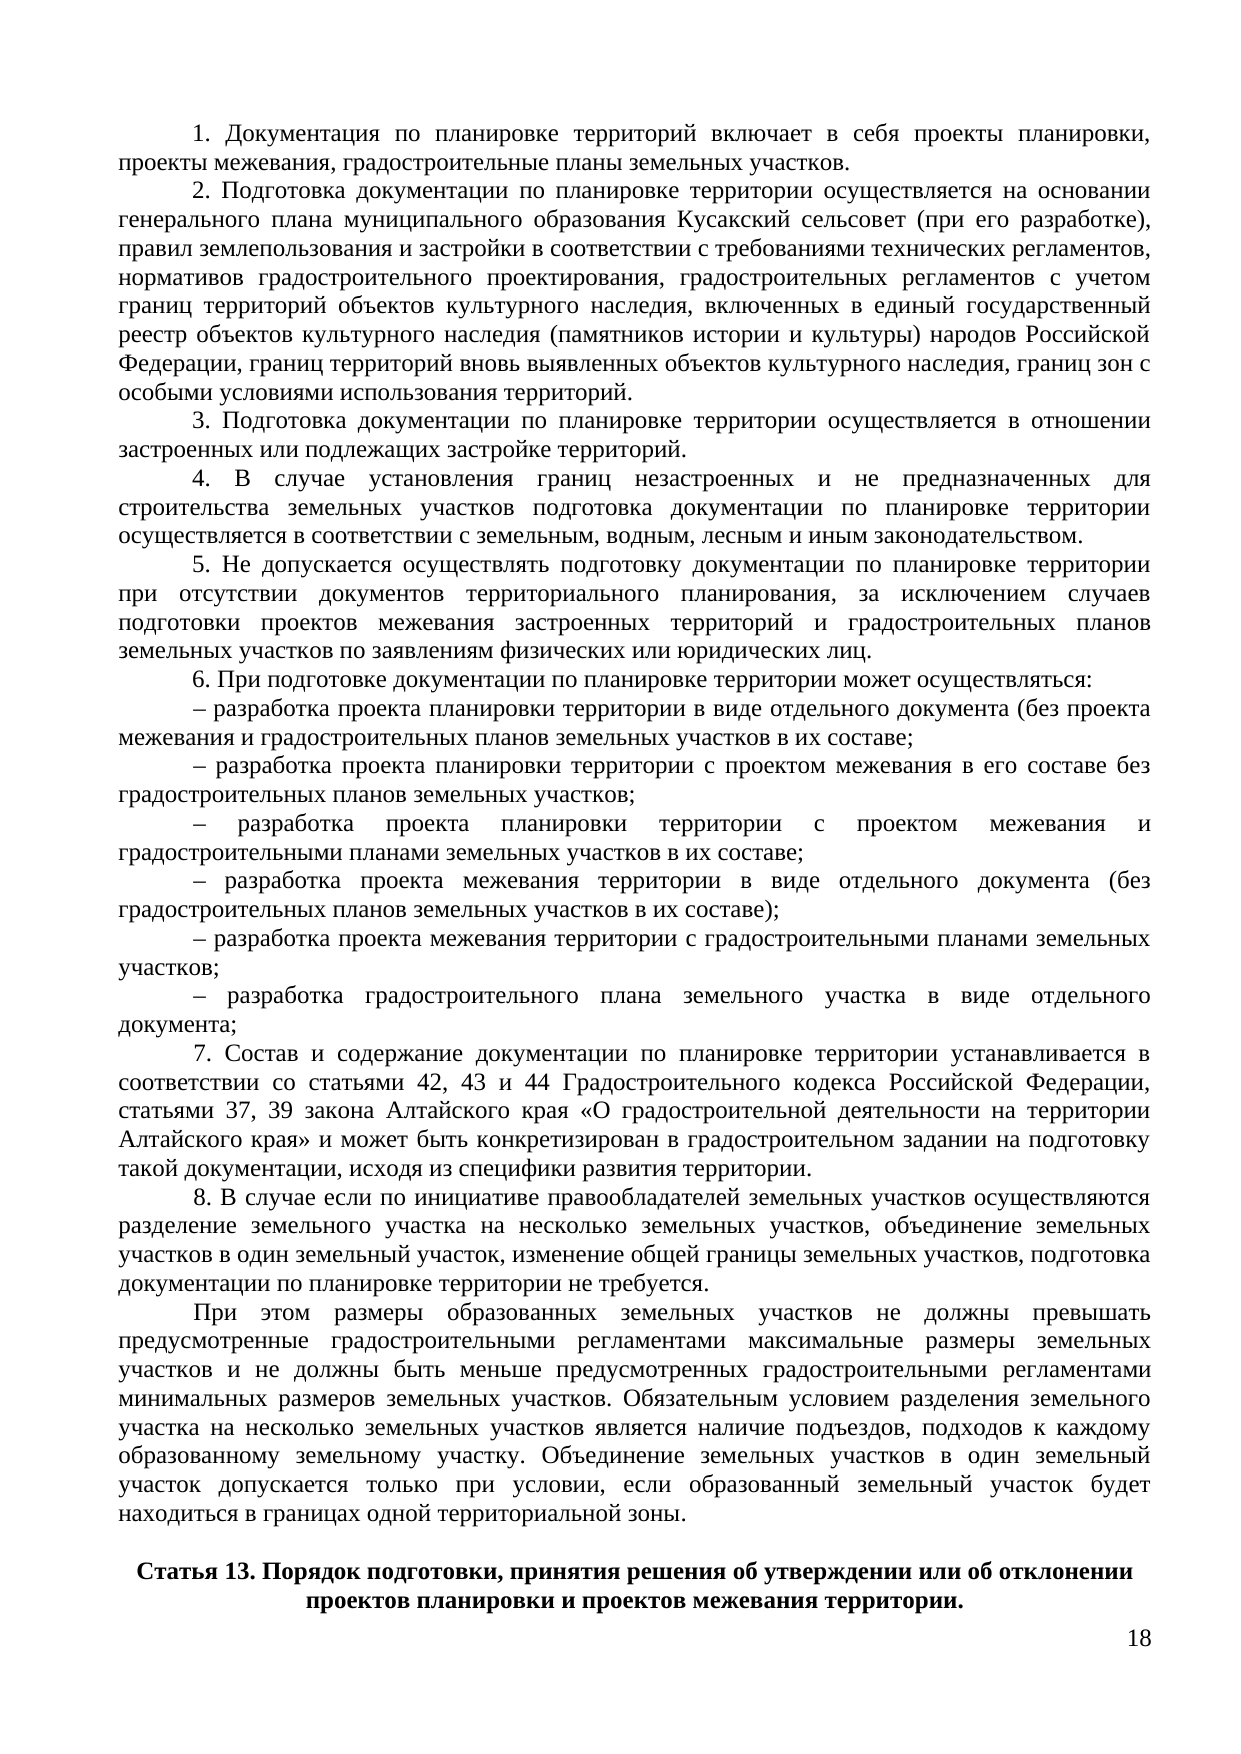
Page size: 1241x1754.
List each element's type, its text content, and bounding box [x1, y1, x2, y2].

text 2. Подготовка документации по планировке территории осуществляется на основании генерального плана муниципального образования Кусакский сельсовет (при его разработке), правил землепользования и застройки в соответствии с требованиями технических регламентов, нормативов градостроительного проектирования, градостроительных регламентов с учетом границ территорий объектов культурного наследия, включенных в единый государственный реестр объектов культурного наследия (памятников истории и культуры) народов Российской Федерации, границ территорий вновь выявленных объектов культурного наследия, границ зон с особыми условиями использования территорий. [118, 176, 1152, 406]
text – разработка проекта планировки территории с проектом межевания и градостроительными планами земельных участков в их составе; [118, 808, 1152, 866]
text 6. При подготовке документации по планировке территории может осуществляться: [118, 664, 1152, 693]
text – разработка градостроительного плана земельного участка в виде отдельного документа; [118, 981, 1152, 1038]
text – разработка проекта планировки территории в виде отдельного документа (без проекта межевания и градостроительных планов земельных участков в их составе; [118, 693, 1152, 751]
text 1. Документация по планировке территорий включает в себя проекты планировки, проекты межевания, градостроительные планы земельных участков. [118, 118, 1152, 176]
text Статья 13. Порядок подготовки, принятия решения об утверждении или об отклонении проектов планировки и проектов межевания территории. [118, 1556, 1152, 1613]
text 7. Состав и содержание документации по планировке территории устанавливается в соответствии со статьями 42, 43 и 44 Градостроительного кодекса Российской Федерации, статьями 37, 39 закона Алтайского края «О градостроительной деятельности на территории Алтайского края» и может быть конкретизирован в градостроительном задании на подготовку такой документации, исходя из специфики развития территории. [118, 1038, 1152, 1182]
text При этом размеры образованных земельных участков не должны превышать предусмотренные градостроительными регламентами максимальные размеры земельных участков и не должны быть меньше предусмотренных градостроительными регламентами минимальных размеров земельных участков. Обязательным условием разделения земельного участка на несколько земельных участков является наличие подъездов, подходов к каждому образованному земельному участку. Объединение земельных участков в один земельный участок допускается только при условии, если образованный земельный участок будет находиться в границах одной территориальной зоны. [118, 1297, 1152, 1527]
text – разработка проекта межевания территории с градостроительными планами земельных участков; [118, 923, 1152, 981]
text 8. В случае если по инициативе правообладателей земельных участков осуществляются разделение земельного участка на несколько земельных участков, объединение земельных участков в один земельный участок, изменение общей границы земельных участков, подготовка документации по планировке территории не требуется. [118, 1182, 1152, 1297]
text 3. Подготовка документации по планировке территории осуществляется в отношении застроенных или подлежащих застройке территорий. [118, 406, 1152, 463]
text – разработка проекта межевания территории в виде отдельного документа (без градостроительных планов земельных участков в их составе); [118, 866, 1152, 923]
text 5. Не допускается осуществлять подготовку документации по планировке территории при отсутствии документов территориального планирования, за исключением случаев подготовки проектов межевания застроенных территорий и градостроительных планов земельных участков по заявлениям физических или юридических лиц. [118, 549, 1152, 664]
text 4. В случае установления границ незастроенных и не предназначенных для строительства земельных участков подготовка документации по планировке территории осуществляется в соответствии с земельным, водным, лесным и иным законодательством. [118, 463, 1152, 549]
text – разработка проекта планировки территории с проектом межевания в его составе без градостроительных планов земельных участков; [118, 751, 1152, 808]
